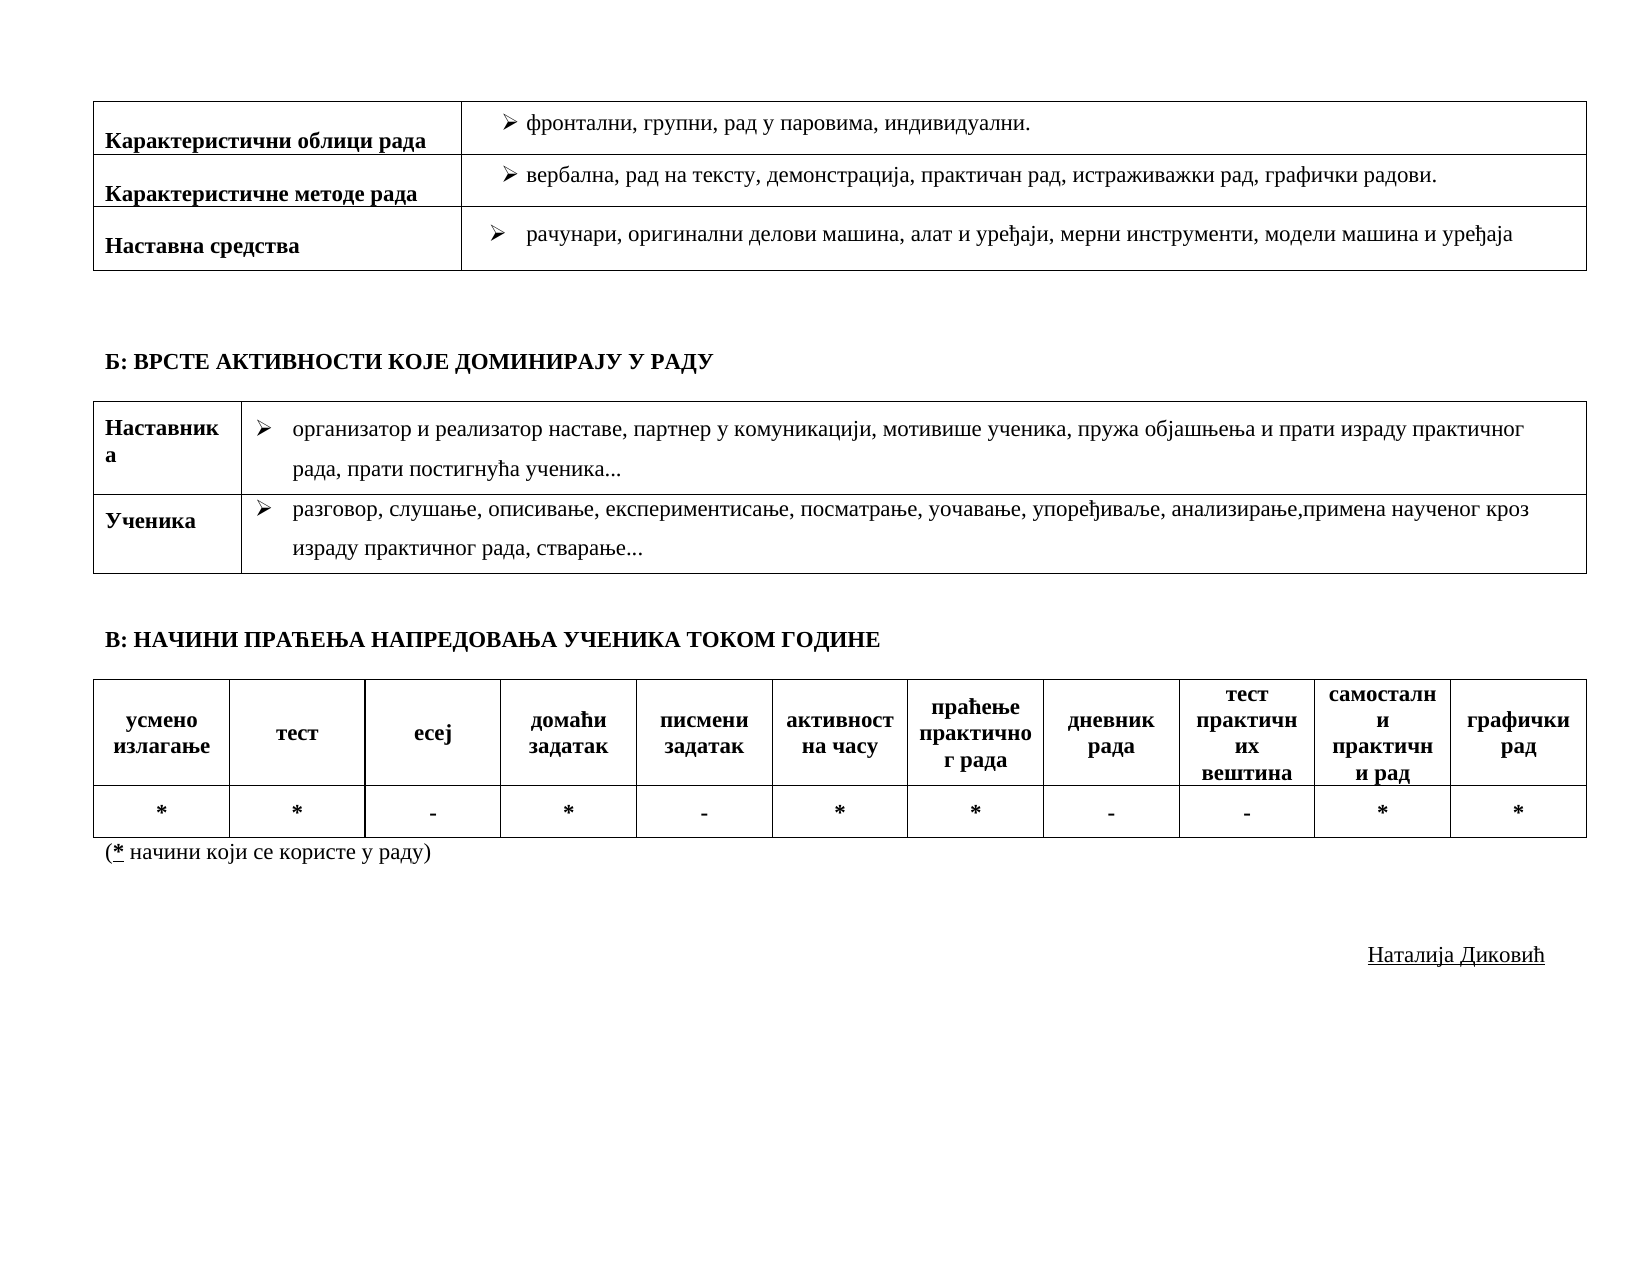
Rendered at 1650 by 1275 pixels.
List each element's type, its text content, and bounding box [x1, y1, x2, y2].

table_cell - [1180, 786, 1314, 837]
table_cell - [637, 786, 772, 837]
table_header домаћи задатак [501, 680, 636, 785]
table_cell Наставна средства [94, 207, 461, 270]
text (* начини који се користе у раду) [105, 838, 1545, 864]
text Б: ВРСТЕ АКТИВНОСТИ КОЈЕ ДОМИНИРАЈУ У РАДУ [105, 348, 1545, 374]
table_header дневник рада [1044, 680, 1179, 785]
table_cell * [501, 786, 636, 837]
table_header усмено излагање [94, 680, 229, 785]
table_header организатор и реализатор наставе, партнер у комуникацији, мотивише ученика, пружа објашњења и прати израду практичног рада, прати постигнућа ученика... [242, 402, 1586, 493]
table_cell - [366, 786, 500, 837]
table_header тест [230, 680, 364, 785]
table_header фронтални, групни, рад у паровима, индивидуални. [462, 102, 1586, 154]
text В: НАЧИНИ ПРАЋЕЊА НАПРЕДОВАЊА УЧЕНИКА ТОКОМ ГОДИНЕ [105, 626, 1545, 652]
table_header праћење практичног рада [908, 680, 1043, 785]
table_header графички рад [1451, 680, 1586, 785]
table_cell * [908, 786, 1043, 837]
table_cell Карактеристичне методе рада [94, 155, 461, 206]
table_cell * [773, 786, 907, 837]
table_cell * [1451, 786, 1586, 837]
table_header активност на часу [773, 680, 907, 785]
table_header тест практичних вештина [1180, 680, 1314, 785]
table_header писмени задатак [637, 680, 772, 785]
table_header есеј [366, 680, 500, 785]
table_cell * [94, 786, 229, 837]
table_header Наставника [94, 402, 241, 493]
text Наталија Диковић [142, 941, 1545, 968]
table_cell вербална, рад на тексту, демонстрација, практичан рад, истраживажки рад, графички радови. [462, 155, 1586, 206]
table_cell * [1315, 786, 1450, 837]
table_cell * [230, 786, 364, 837]
table_header Карактеристични облици радa [94, 102, 461, 154]
table_cell Ученика [94, 495, 241, 572]
table_cell рачунари, оригинални делови машина, алат и уређаји, мерни инструменти, модели машина и уређаја [462, 207, 1586, 270]
table_cell разговор, слушање, описивање, експериментисање, посматрање, уочавање, упоређиваље, анализирање,примена наученог кроз израду практичног рада, стварање... [242, 495, 1586, 572]
table_cell - [1044, 786, 1179, 837]
table_header самостални практични рад [1315, 680, 1450, 785]
